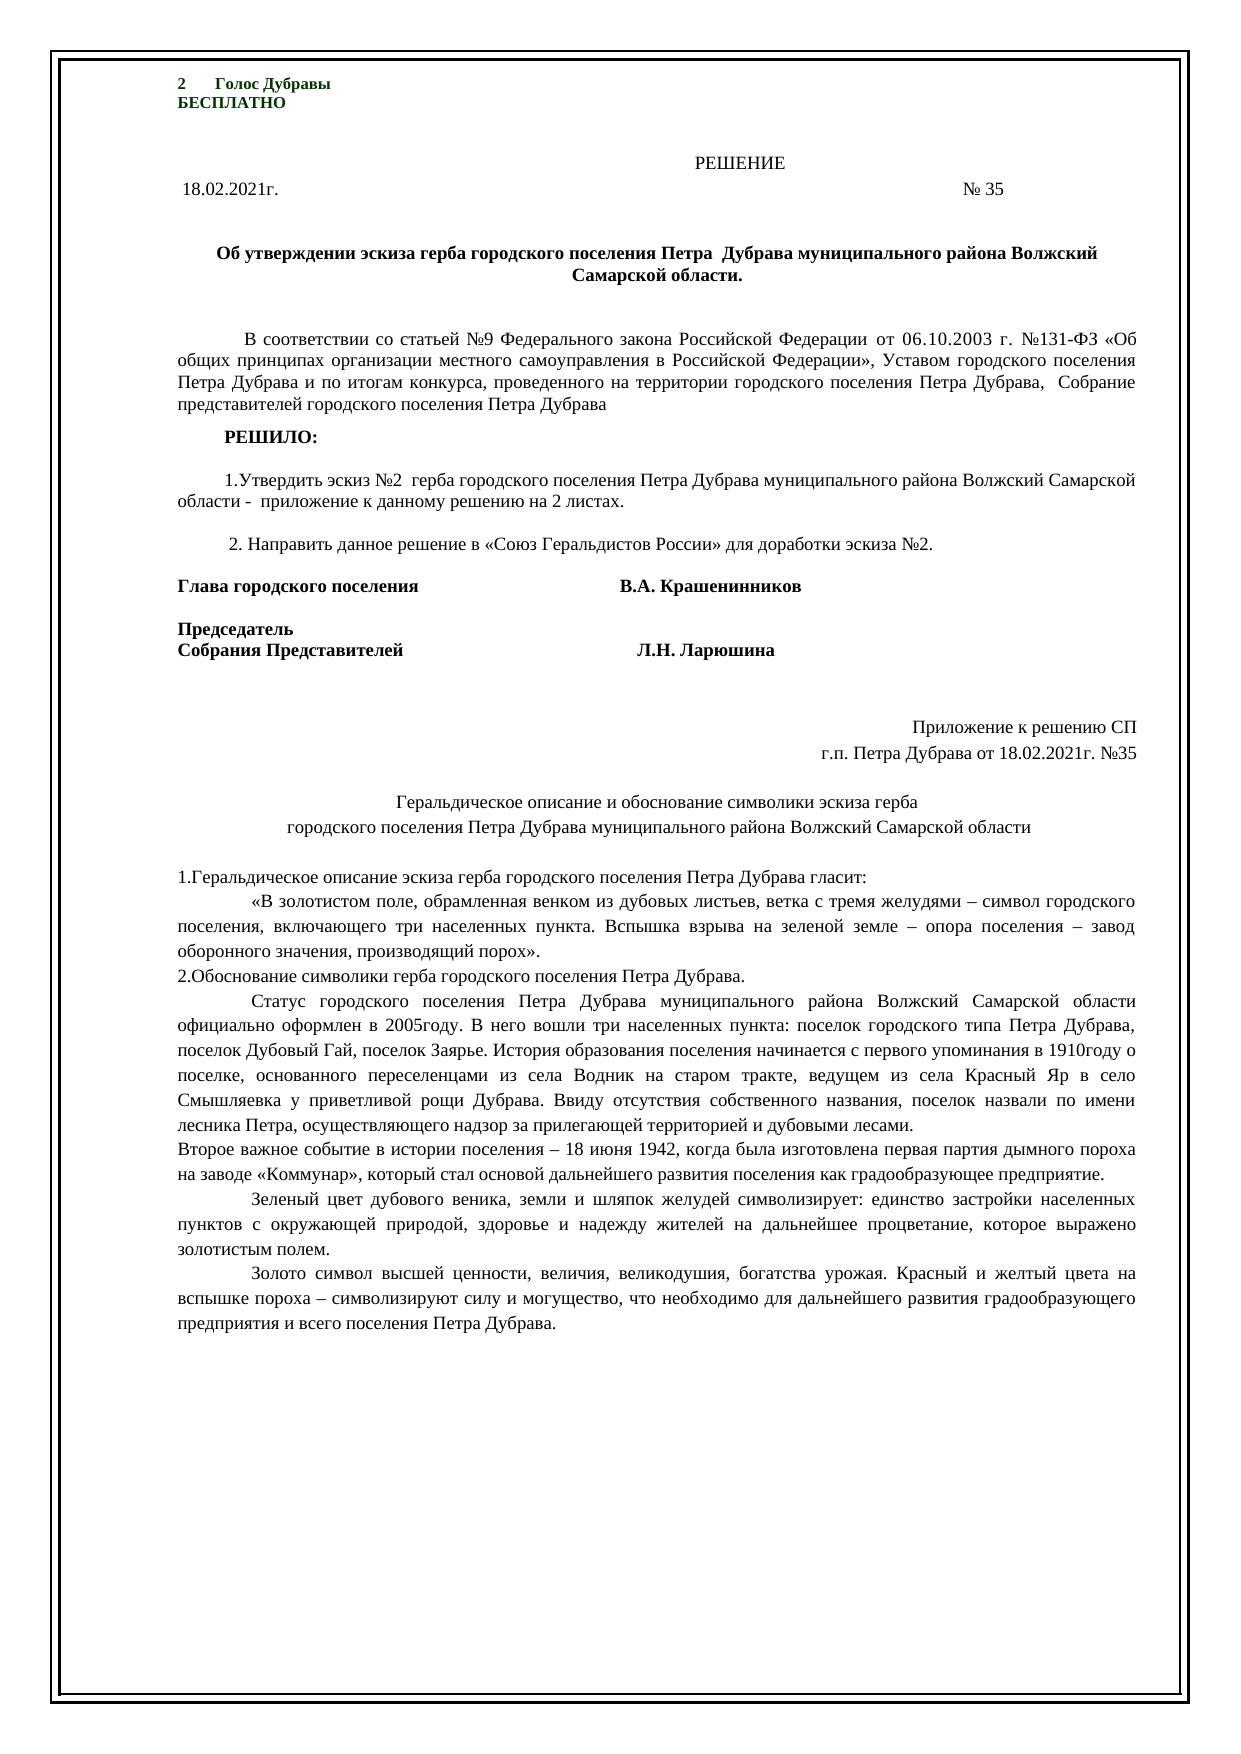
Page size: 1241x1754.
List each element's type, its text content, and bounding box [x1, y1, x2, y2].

text Статус городского поселения Петра Дубрава муниципального района Волжский Самарской области официально оформлен в 2005году. В него вошли три населенных пункта: поселок городского типа Петра Дубрава, поселок Дубовый Гай, поселок Заярье. История образования поселения начинается с первого упоминания в 1910году о поселке, основанного переселенцами из села Водник на старом тракте, ведущем из села Красный Яр в село Смышляевка у приветливой рощи Дубрава. Ввиду отсутствия собственного названия, поселок назвали по имени лесника Петра, осуществляющего надзор за прилегающей территорией и дубовыми лесами. [177, 989, 1137, 1135]
text г.п. Петра Дубрава от 18.02.2021г. №35 [177, 742, 1137, 763]
text В соответствии со статьей №9 Федерального закона Российской Федерации от 06.10.2003 г. №131-ФЗ «Об общих принципах организации местного самоуправления в Российской Федерации», Уставом городского поселения Петра Дубрава и по итогам конкурса, проведенного на территории городского поселения Петра Дубрава, Собрание представителей городского поселения Петра Дубрава [177, 328, 1137, 414]
text 1.Геральдическое описание эскиза герба городского поселения Петра Дубрава гласит: [177, 866, 1137, 887]
text 18.02.2021г. № 35 [177, 178, 1137, 200]
text Зеленый цвет дубового веника, земли и шляпок желудей символизирует: единство застройки населенных пунктов с окружающей природой, здоровье и надежду жителей на дальнейшее процветание, которое выражено золотистым полем. [177, 1188, 1137, 1259]
text Об утверждении эскиза герба городского поселения Петра Дубрава муниципального района Волжский Самарской области. [177, 242, 1137, 285]
text Геральдическое описание и обоснование символики эскиза герба [177, 791, 1137, 813]
text РЕШЕНИЕ [177, 152, 1137, 174]
text городского поселения Петра Дубрава муниципального района Волжский Самарской области [177, 816, 1137, 838]
text Председатель [177, 618, 1137, 639]
text РЕШИЛО: [177, 426, 1137, 448]
text Второе важное событие в истории поселения – 18 июня 1942, когда была изготовлена первая партия дымного пороха на заводе «Коммунар», который стал основой дальнейшего развития поселения как градообразующее предприятие. [177, 1138, 1137, 1185]
text Приложение к решению СП [177, 716, 1137, 737]
text Глава городского поселения В.А. Крашенинников [177, 575, 1137, 597]
text Золото символ высшей ценности, величия, великодушия, богатства урожая. Красный и желтый цвета на вспышке пороха – символизируют силу и могущество, что необходимо для дальнейшего развития градообразующего предприятия и всего поселения Петра Дубрава. [177, 1262, 1137, 1333]
text Собрания Представителей Л.Н. Ларюшина [177, 639, 1137, 661]
text 2.Обоснование символики герба городского поселения Петра Дубрава. [177, 965, 1137, 986]
text «В золотистом поле, обрамленная венком из дубовых листьев, ветка с тремя желудями – символ городского поселения, включающего три населенных пункта. Вспышка взрыва на зеленой земле – опора поселения – завод оборонного значения, производящий порох». [177, 890, 1137, 962]
text 1.Утвердить эскиз №2 герба городского поселения Петра Дубрава муниципального района Волжский Самарской области - приложение к данному решению на 2 листах. [177, 469, 1137, 512]
text 2. Направить данное решение в «Союз Геральдистов России» для доработки эскиза №2. [177, 533, 1137, 554]
